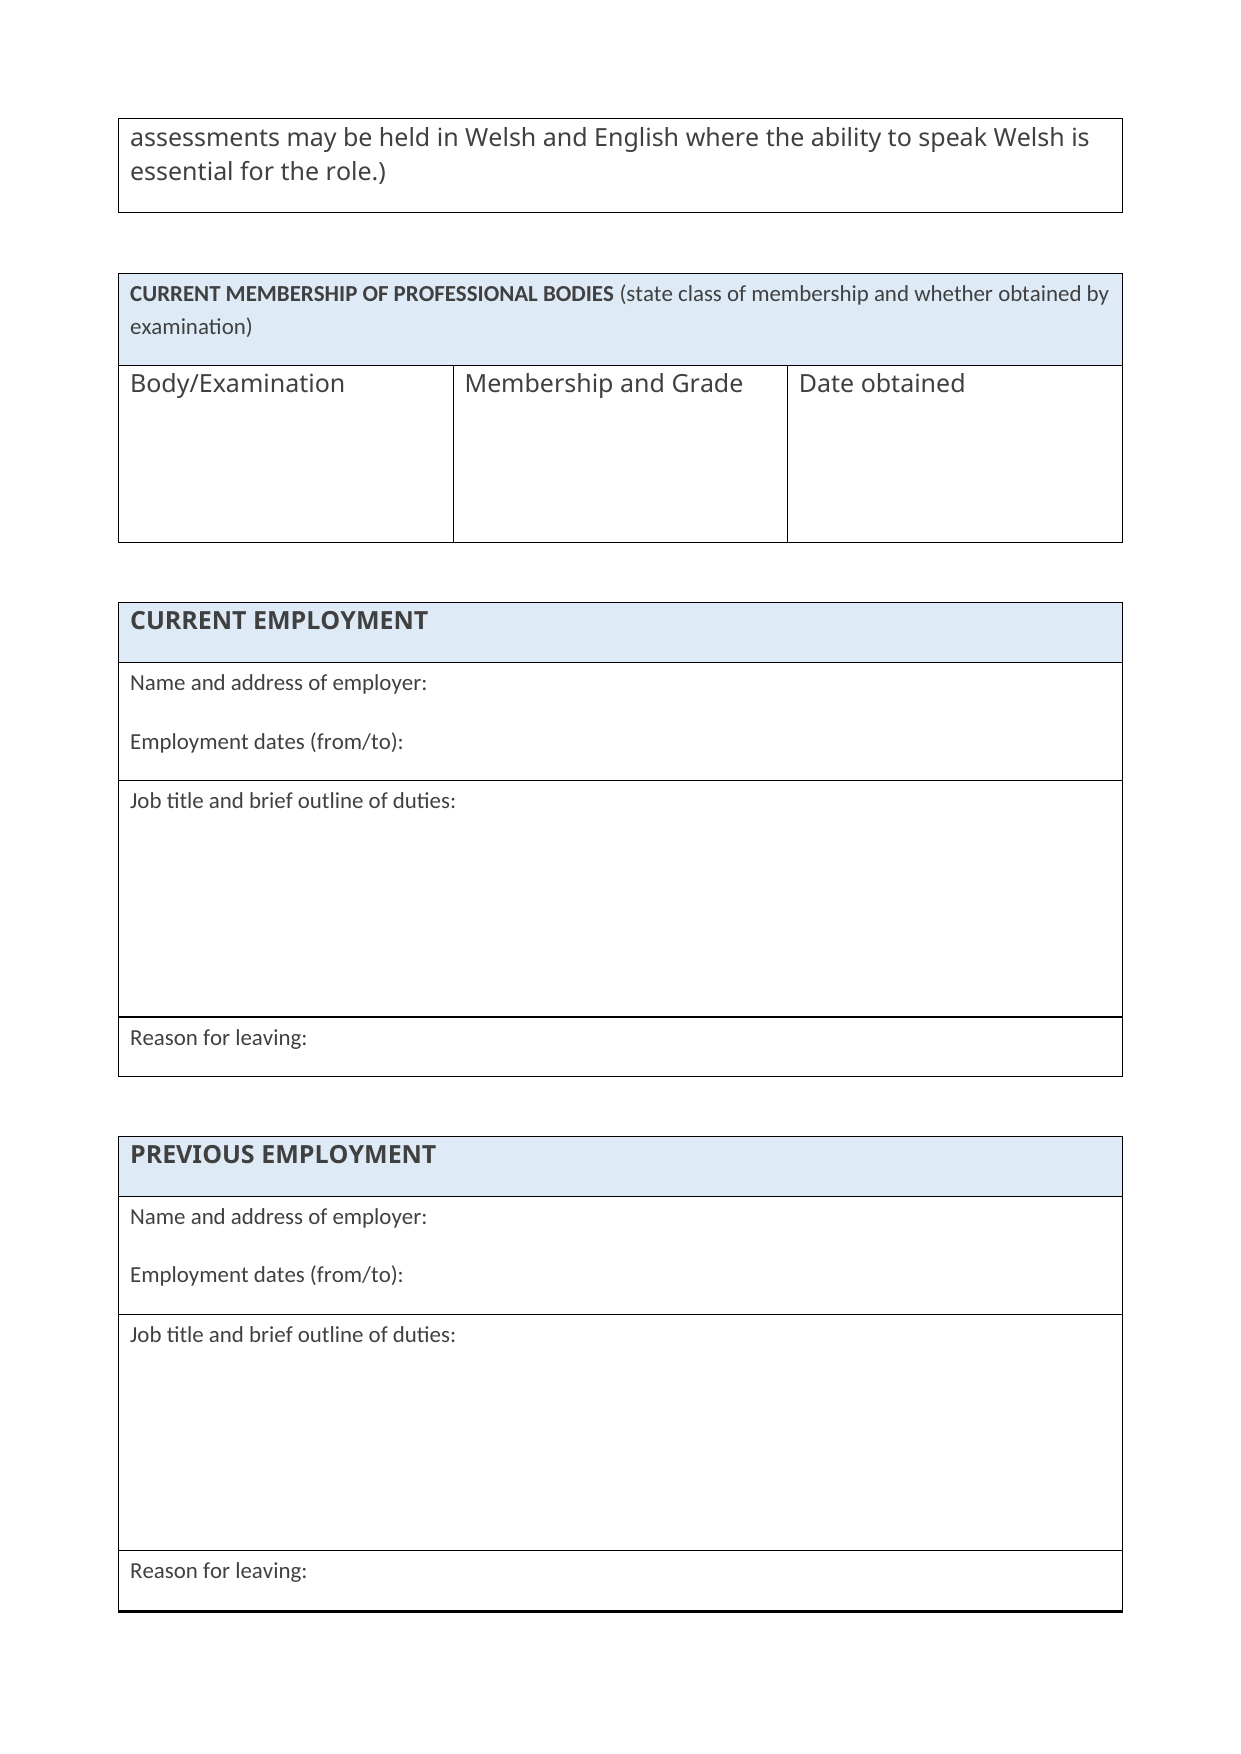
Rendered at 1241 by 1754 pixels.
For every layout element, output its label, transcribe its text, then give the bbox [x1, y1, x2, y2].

table_header CURRENT EMPLOYMENT [119, 603, 1122, 662]
table_header CURRENT MEMBERSHIP OF PROFESSIONAL BODIES (state class of membership and whether obtained by examination) [119, 274, 1122, 365]
table_cell Name and address of employer: Employment dates (from/to): [119, 663, 1122, 780]
table_cell Date obtained [788, 366, 1122, 542]
table_cell Reason for leaving: [119, 1551, 1122, 1609]
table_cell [119, 119, 1122, 212]
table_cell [119, 1197, 1122, 1314]
table_cell Job title and brief outline of duties: [119, 781, 1122, 1016]
table_cell Membership and Grade [454, 366, 787, 542]
table_cell Reason for leaving: [119, 1018, 1122, 1076]
table_header PREVIOUS EMPLOYMENT [119, 1137, 1122, 1196]
table_cell Body/Examination [119, 366, 453, 542]
table_cell Job title and brief outline of duties: [119, 1315, 1122, 1550]
